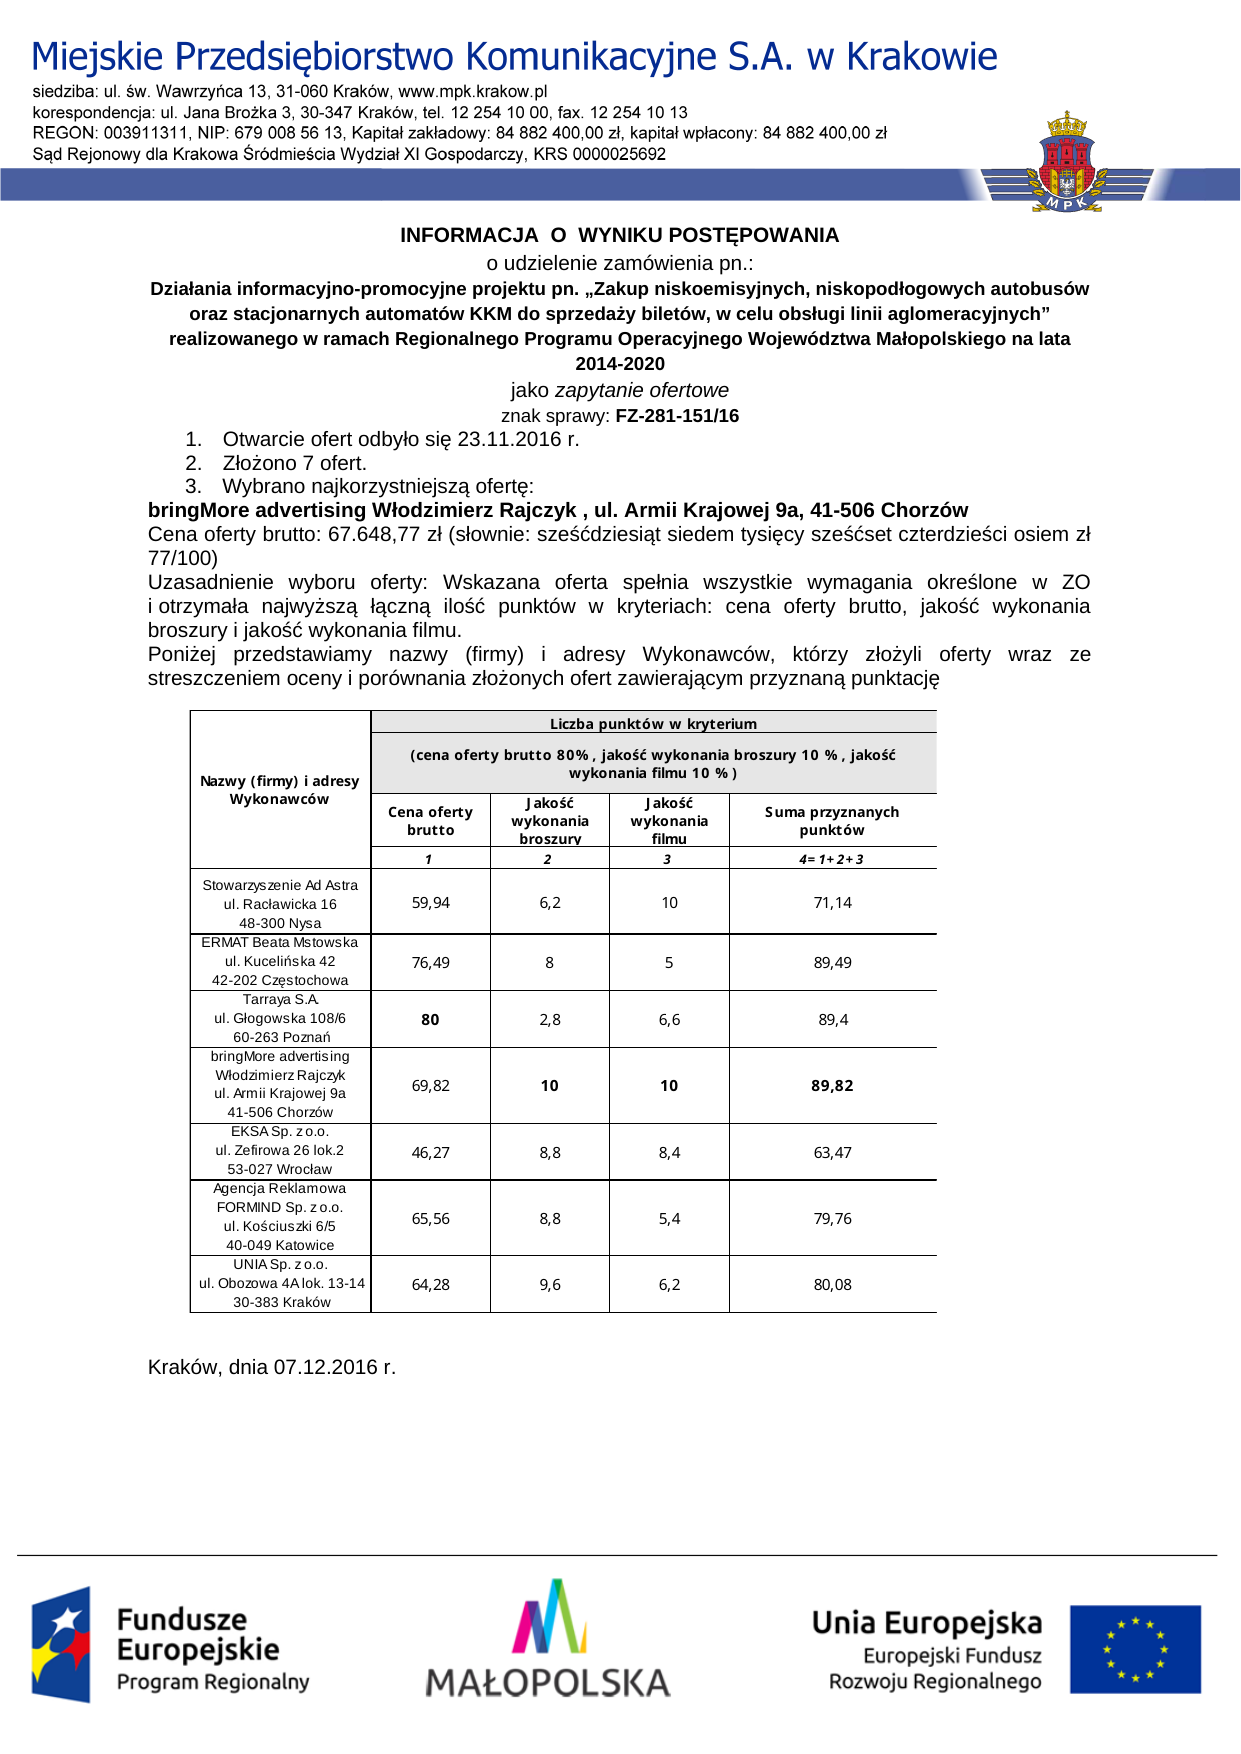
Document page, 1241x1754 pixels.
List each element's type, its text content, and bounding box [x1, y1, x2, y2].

list Otwarcie ofert odbyło się 23.11.2016 r. [185, 426, 1092, 450]
picture [0, 29, 1241, 224]
subtitle jako zapytanie ofertowe [148, 377, 1092, 401]
text Kraków, dnia 07.12.2016 r. [148, 1354, 1092, 1378]
text Działania informacyjno-promocyjne projektu pn. „Zakup niskoemisyjnych, niskopodłogowych autobusów oraz stacjonarnych automatów KKM do sprzedaży biletów, w celu obsługi linii aglomeracyjnych” realizowanego w ramach Regionalnego Programu Operacyjnego Województwa Małopolskiego na lata 2014-2020 [148, 278, 1092, 374]
text INFORMACJA O WYNIKU POSTĘPOWANIA [148, 224, 1092, 247]
text o udzielenie zamówienia pn.: [148, 251, 1092, 275]
text Poniżej przedstawiamy nazwy (firmy) i adresy Wykonawców, którzy złożyli oferty wraz ze streszczeniem oceny i porównania złożonych ofert zawierającym przyznaną punktację [148, 642, 1092, 690]
list Wybrano najkorzystniejszą ofertę: [185, 474, 1092, 498]
list Złożono 7 ofert. [185, 450, 1092, 474]
text Uzasadnienie wyboru oferty: Wskazana oferta spełnia wszystkie wymagania określone w ZO i otrzymała najwyższą łączną ilość punktów w kryteriach: cena oferty brutto, jakość wykonania broszury i jakość wykonania filmu. [148, 570, 1092, 642]
subtitle znak sprawy: FZ-281-151/16 [148, 405, 1092, 426]
picture [17, 1546, 1218, 1752]
text bringMore advertising Włodzimierz Rajczyk , ul. Armii Krajowej 9a, 41-506 Chorzów [148, 498, 1092, 522]
text Cena oferty brutto: 67.648,77 zł (słownie: sześćdziesiąt siedem tysięcy sześćset czterdzieści osiem zł 77/100) [148, 522, 1092, 570]
